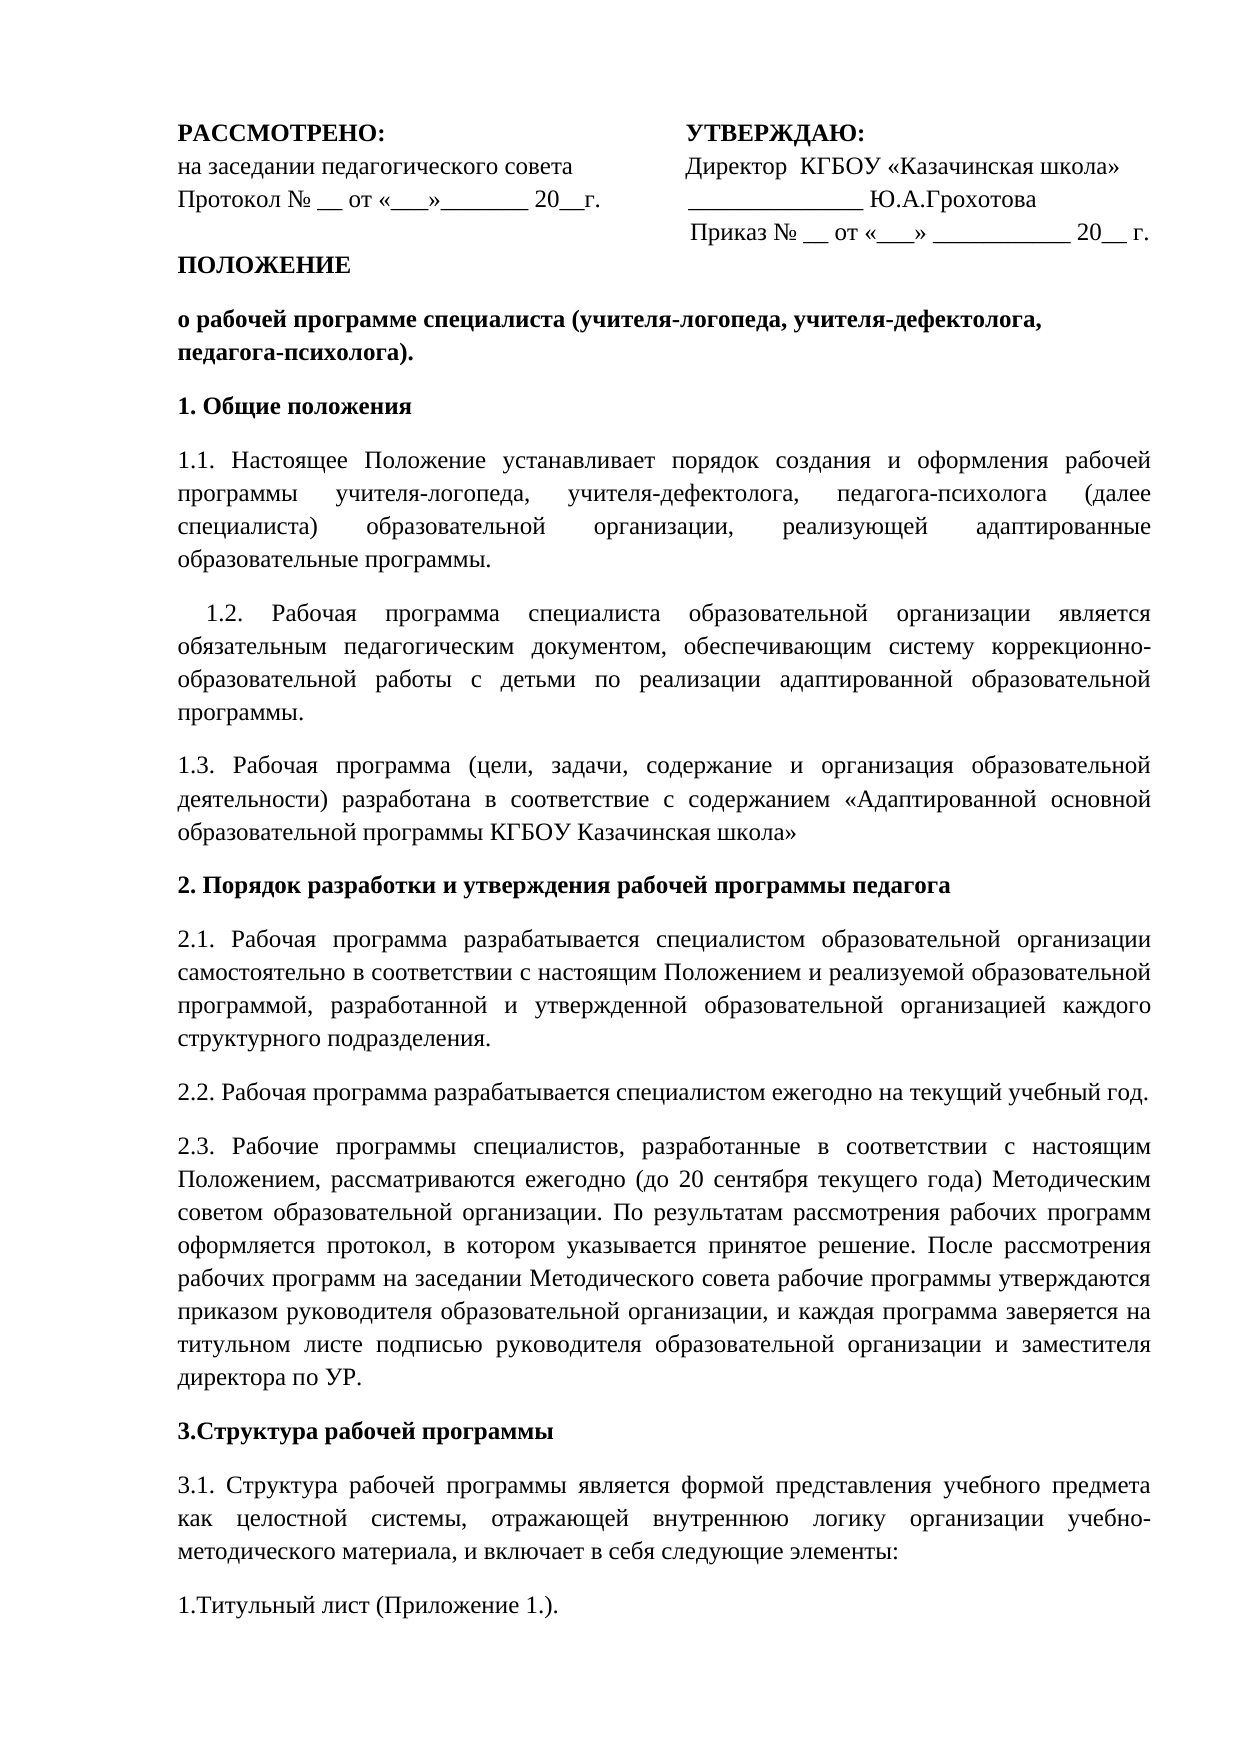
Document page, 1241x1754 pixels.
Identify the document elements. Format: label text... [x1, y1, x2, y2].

text 1.1. Настоящее Положение устанавливает порядок создания и оформления рабочей программы учителя-логопеда, учителя-дефектолога, педагога-психолога (далее специалиста) образовательной организации, реализующей адаптированные образовательные программы. [177, 445, 1152, 573]
text Протокол № __ от «___»_______ 20__г. ______________ Ю.А.Грохотова [177, 184, 1152, 213]
text Приказ № __ от «___» ___________ 20__ г. [177, 217, 1152, 246]
text 2. Порядок разработки и утверждения рабочей программы педагога [177, 871, 1152, 899]
text ПОЛОЖЕНИЕ [177, 250, 1152, 279]
text 3.Структура рабочей программы [177, 1416, 1152, 1445]
text 2.2. Рабочая программа разрабатывается специалистом ежегодно на текущий учебный год. [177, 1077, 1152, 1106]
text 1.2. Рабочая программа специалиста образовательной организации является обязательным педагогическим документом, обеспечивающим систему коррекционно-образовательной работы с детьми по реализации адаптированной образовательной программы. [177, 598, 1152, 726]
text 1. Общие положения [177, 391, 1152, 420]
text РАССМОТРЕНО: УТВЕРЖДАЮ: [177, 118, 1152, 147]
text 1.Титульный лист (Приложение 1.). [177, 1590, 1152, 1619]
text 1.3. Рабочая программа (цели, задачи, содержание и организация образовательной деятельности) разработана в соответствие с содержанием «Адаптированной основной образовательной программы КГБОУ Казачинская школа» [177, 751, 1152, 845]
text на заседании педагогического совета Директор КГБОУ «Казачинская школа» [177, 151, 1152, 180]
text 2.1. Рабочая программа разрабатывается специалистом образовательной организации самостоятельно в соответствии с настоящим Положением и реализуемой образовательной программой, разработанной и утвержденной образовательной организацией каждого структурного подразделения. [177, 924, 1152, 1052]
text о рабочей программе специалиста (учителя-логопеда, учителя-дефектолога, педагога-психолога). [177, 304, 1152, 366]
text 2.3. Рабочие программы специалистов, разработанные в соответствии с настоящим Положением, рассматриваются ежегодно (до 20 сентября текущего года) Методическим советом образовательной организации. По результатам рассмотрения рабочих программ оформляется протокол, в котором указывается принятое решение. После рассмотрения рабочих программ на заседании Методического совета рабочие программы утверждаются приказом руководителя образовательной организации, и каждая программа заверяется на титульном листе подписью руководителя образовательной организации и заместителя директора по УР. [177, 1131, 1152, 1391]
text 3.1. Структура рабочей программы является формой представления учебного предмета как целостной системы, отражающей внутреннюю логику организации учебно-методического материала, и включает в себя следующие элементы: [177, 1470, 1152, 1565]
